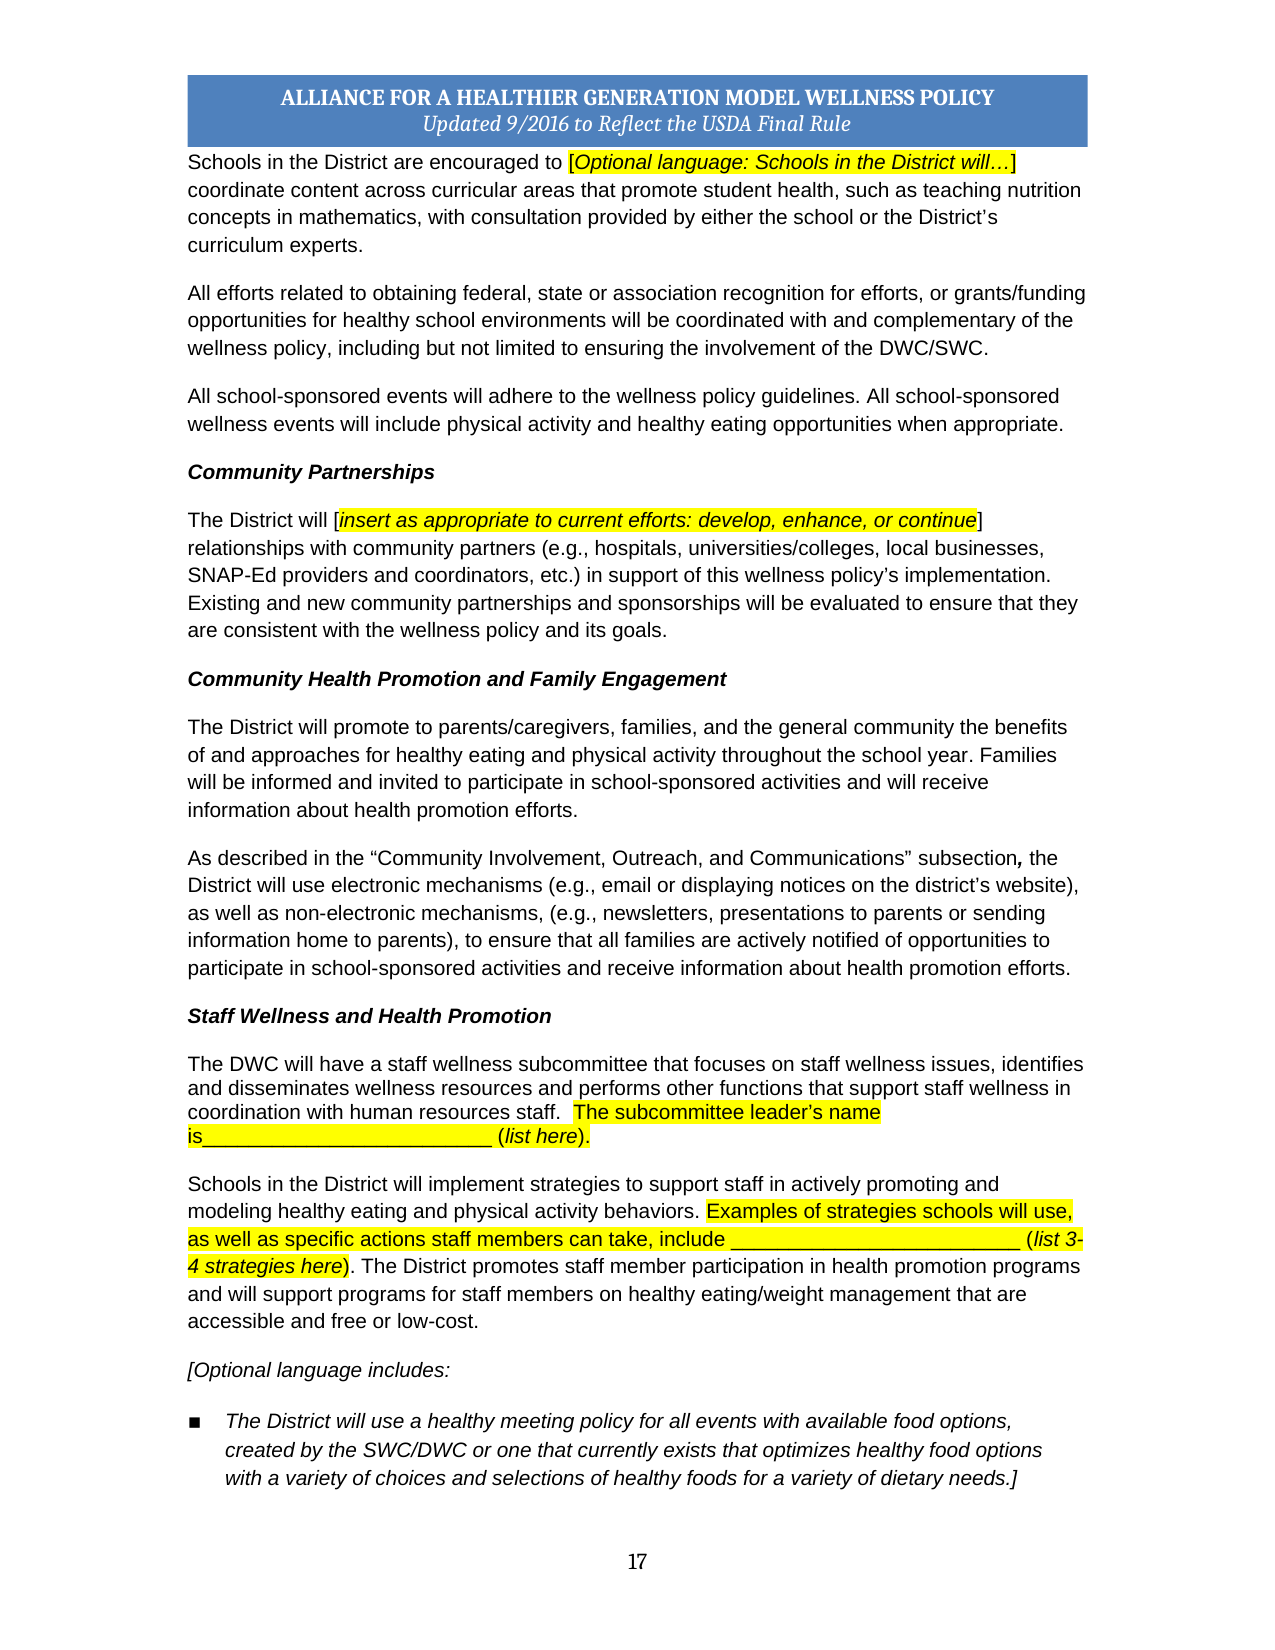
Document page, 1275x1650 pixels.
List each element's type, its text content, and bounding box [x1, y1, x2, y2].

list The District will use a healthy meeting policy for all events with available food options, created by the SWC/DWC or one that currently exists that optimizes healthy food options with a variety of choices and selections of healthy foods for a variety of dietary needs.] [187, 1406, 1087, 1489]
text All school-sponsored events will adhere to the wellness policy guidelines. All school-sponsored wellness events will include physical activity and healthy eating opportunities when appropriate. [187, 384, 1087, 436]
text Schools in the District will implement strategies to support staff in actively promoting and modeling healthy eating and physical activity behaviors. Examples of strategies schools will use, as well as specific actions staff members can take, include _________________________ (list 3-4 strategies here). The District promotes staff member participation in health promotion programs and will support programs for staff members on healthy eating/weight management that are accessible and free or low-cost. [187, 1172, 1087, 1333]
text The District will [insert as appropriate to current efforts: develop, enhance, or continue] relationships with community partners (e.g., hospitals, universities/colleges, local businesses, SNAP-Ed providers and coordinators, etc.) in support of this wellness policy’s implementation. Existing and new community partnerships and sponsorships will be evaluated to ensure that they are consistent with the wellness policy and its goals. [187, 508, 1087, 642]
text The District will promote to parents/caregivers, families, and the general community the benefits of and approaches for healthy eating and physical activity throughout the school year. Families will be informed and invited to participate in school-sponsored activities and will receive information about health promotion efforts. [187, 715, 1087, 821]
text The DWC will have a staff wellness subcommittee that focuses on staff wellness issues, identifies and disseminates wellness resources and performs other functions that support staff wellness in coordination with human resources staff. The subcommittee leader’s name is_________________________ (list here). [187, 1052, 1087, 1148]
text As described in the “Community Involvement, Outreach, and Communications” subsection, the District will use electronic mechanisms (e.g., email or displaying notices on the district’s website), as well as non-electronic mechanisms, (e.g., newsletters, presentations to parents or sending information home to parents), to ensure that all families are actively notified of opportunities to participate in school-sponsored activities and receive information about health promotion efforts. [187, 846, 1087, 980]
text Staff Wellness and Health Promotion [187, 1004, 1087, 1028]
text All efforts related to obtaining federal, state or association recognition for efforts, or grants/funding opportunities for healthy school environments will be coordinated with and complementary of the wellness policy, including but not limited to ensuring the involvement of the DWC/SWC. [187, 281, 1087, 360]
text Schools in the District are encouraged to [Optional language: Schools in the District will…] coordinate content across curricular areas that promote student health, such as teaching nutrition concepts in mathematics, with consultation provided by either the school or the District’s curriculum experts. [187, 150, 1087, 256]
text Community Partnerships [187, 460, 1087, 484]
text Community Health Promotion and Family Engagement [187, 667, 1087, 691]
text [Optional language includes: [187, 1358, 1087, 1382]
